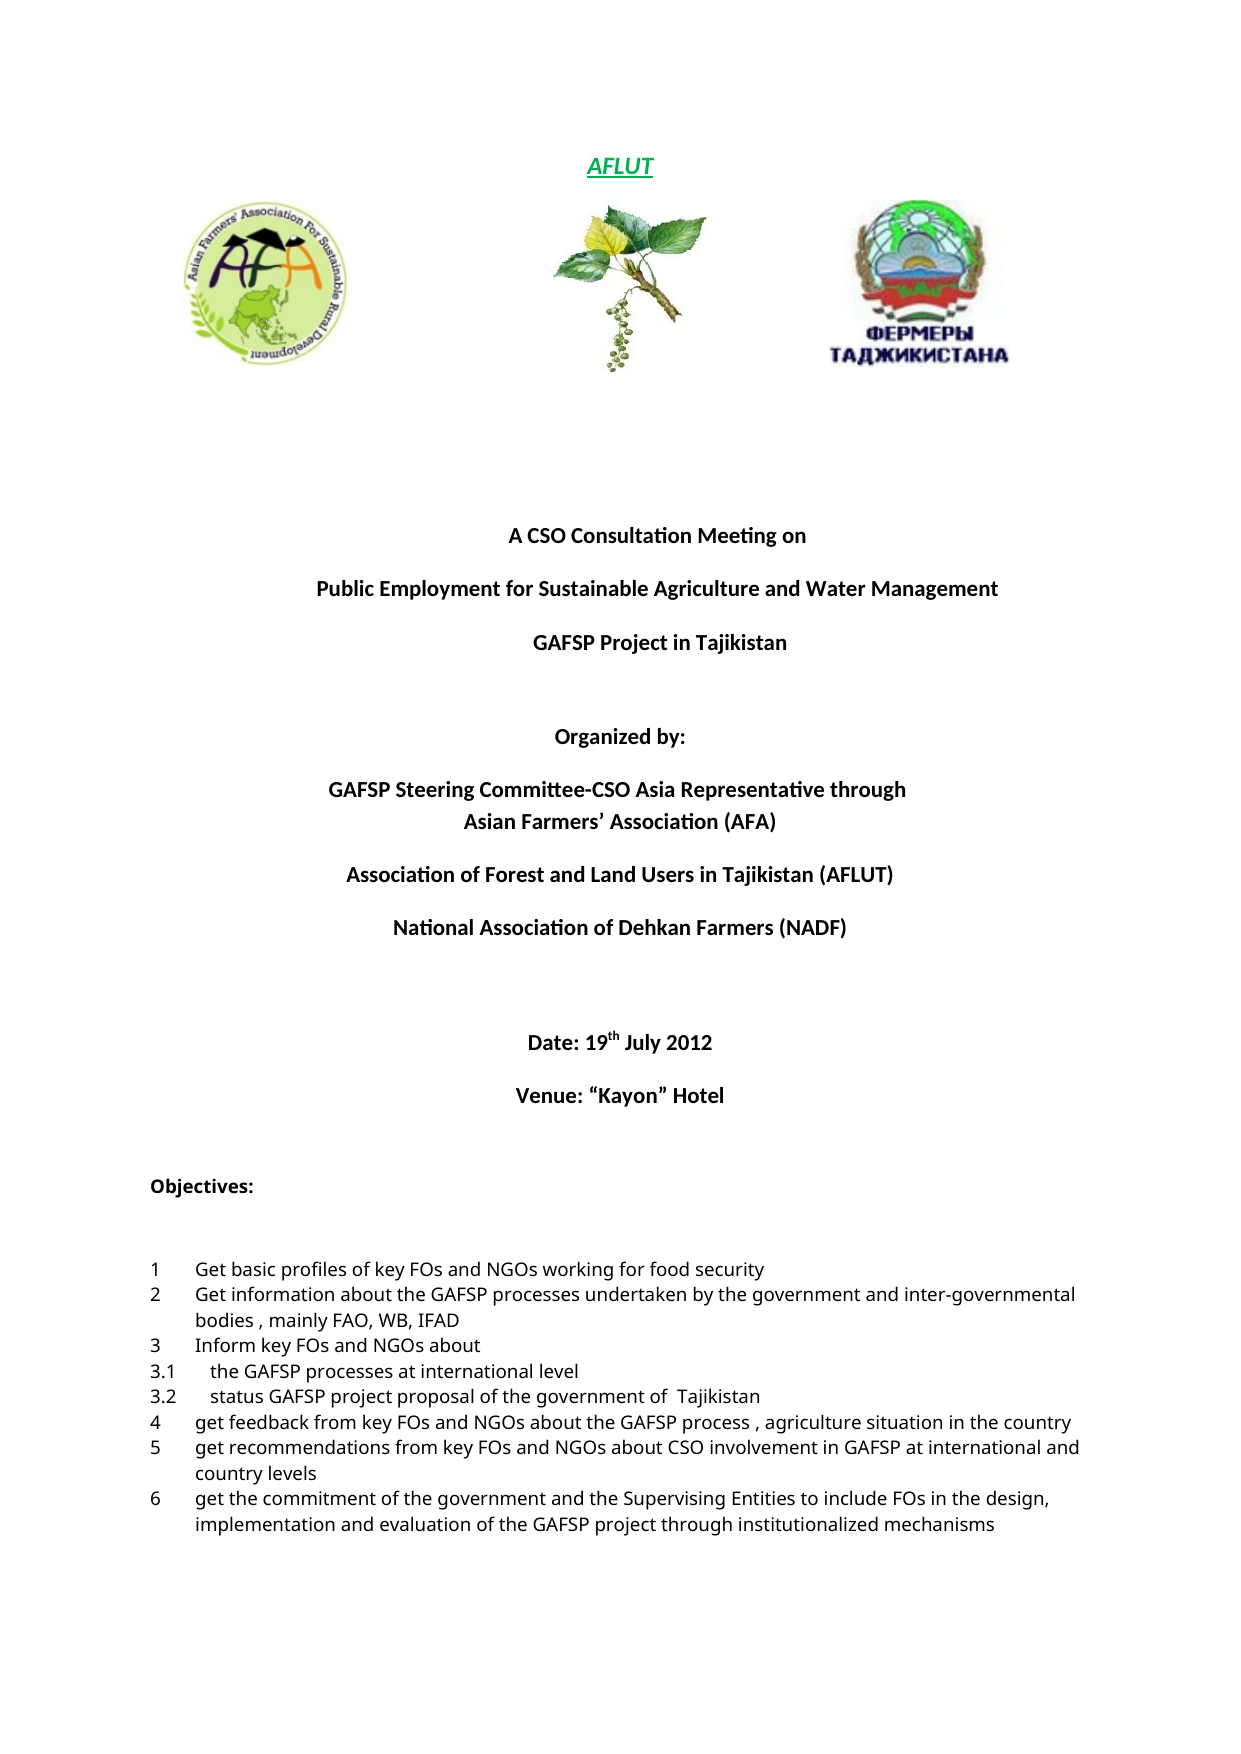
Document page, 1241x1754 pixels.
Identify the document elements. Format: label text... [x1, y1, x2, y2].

list get recommendations from key FOs and NGOs about CSO involvement in GAFSP at international and country levels [150, 1435, 1090, 1486]
picture [547, 200, 713, 373]
text Venue: “Kayon” Hotel [150, 1081, 1090, 1109]
list Inform key FOs and NGOs about [150, 1333, 1090, 1358]
list the GAFSP processes at international level [150, 1358, 1090, 1384]
text National Association of Dehkan Farmers (NADF) [150, 913, 1090, 941]
list get feedback from key FOs and NGOs about the GAFSP process , agriculture situation in the country [150, 1409, 1090, 1435]
text Public Employment for Sustainable Agriculture and Water Management [150, 574, 1090, 603]
table_header [781, 150, 1101, 468]
text Association of Forest and Land Users in Tajikistan (AFLUT) [150, 860, 1090, 888]
text GAFSP Steering Committee-CSO Asia Representative through Asian Farmers’ Association (AFA) [150, 775, 1090, 835]
list Get information about the GAFSP processes undertaken by the government and inter-governmental bodies , mainly FAO, WB, IFAD [150, 1282, 1090, 1333]
text Objectives: [150, 1134, 1090, 1231]
picture [182, 200, 349, 367]
text Date: 19th July 2012 [150, 1028, 1090, 1056]
table_header [139, 150, 459, 468]
table_header AFLUT [460, 150, 781, 468]
list get the commitment of the government and the Supervising Entities to include FOs in the design, implementation and evaluation of the GAFSP project through institutionalized mechanisms [150, 1486, 1090, 1537]
text A CSO Consultation Meeting on [150, 522, 1090, 549]
list status GAFSP project proposal of the government of Tajikistan [150, 1384, 1090, 1409]
text Organized by: [150, 722, 1090, 750]
list Get basic profiles of key FOs and NGOs working for food security [150, 1256, 1090, 1282]
text GAFSP Project in Tajikistan [150, 628, 1090, 656]
picture [829, 200, 1010, 367]
